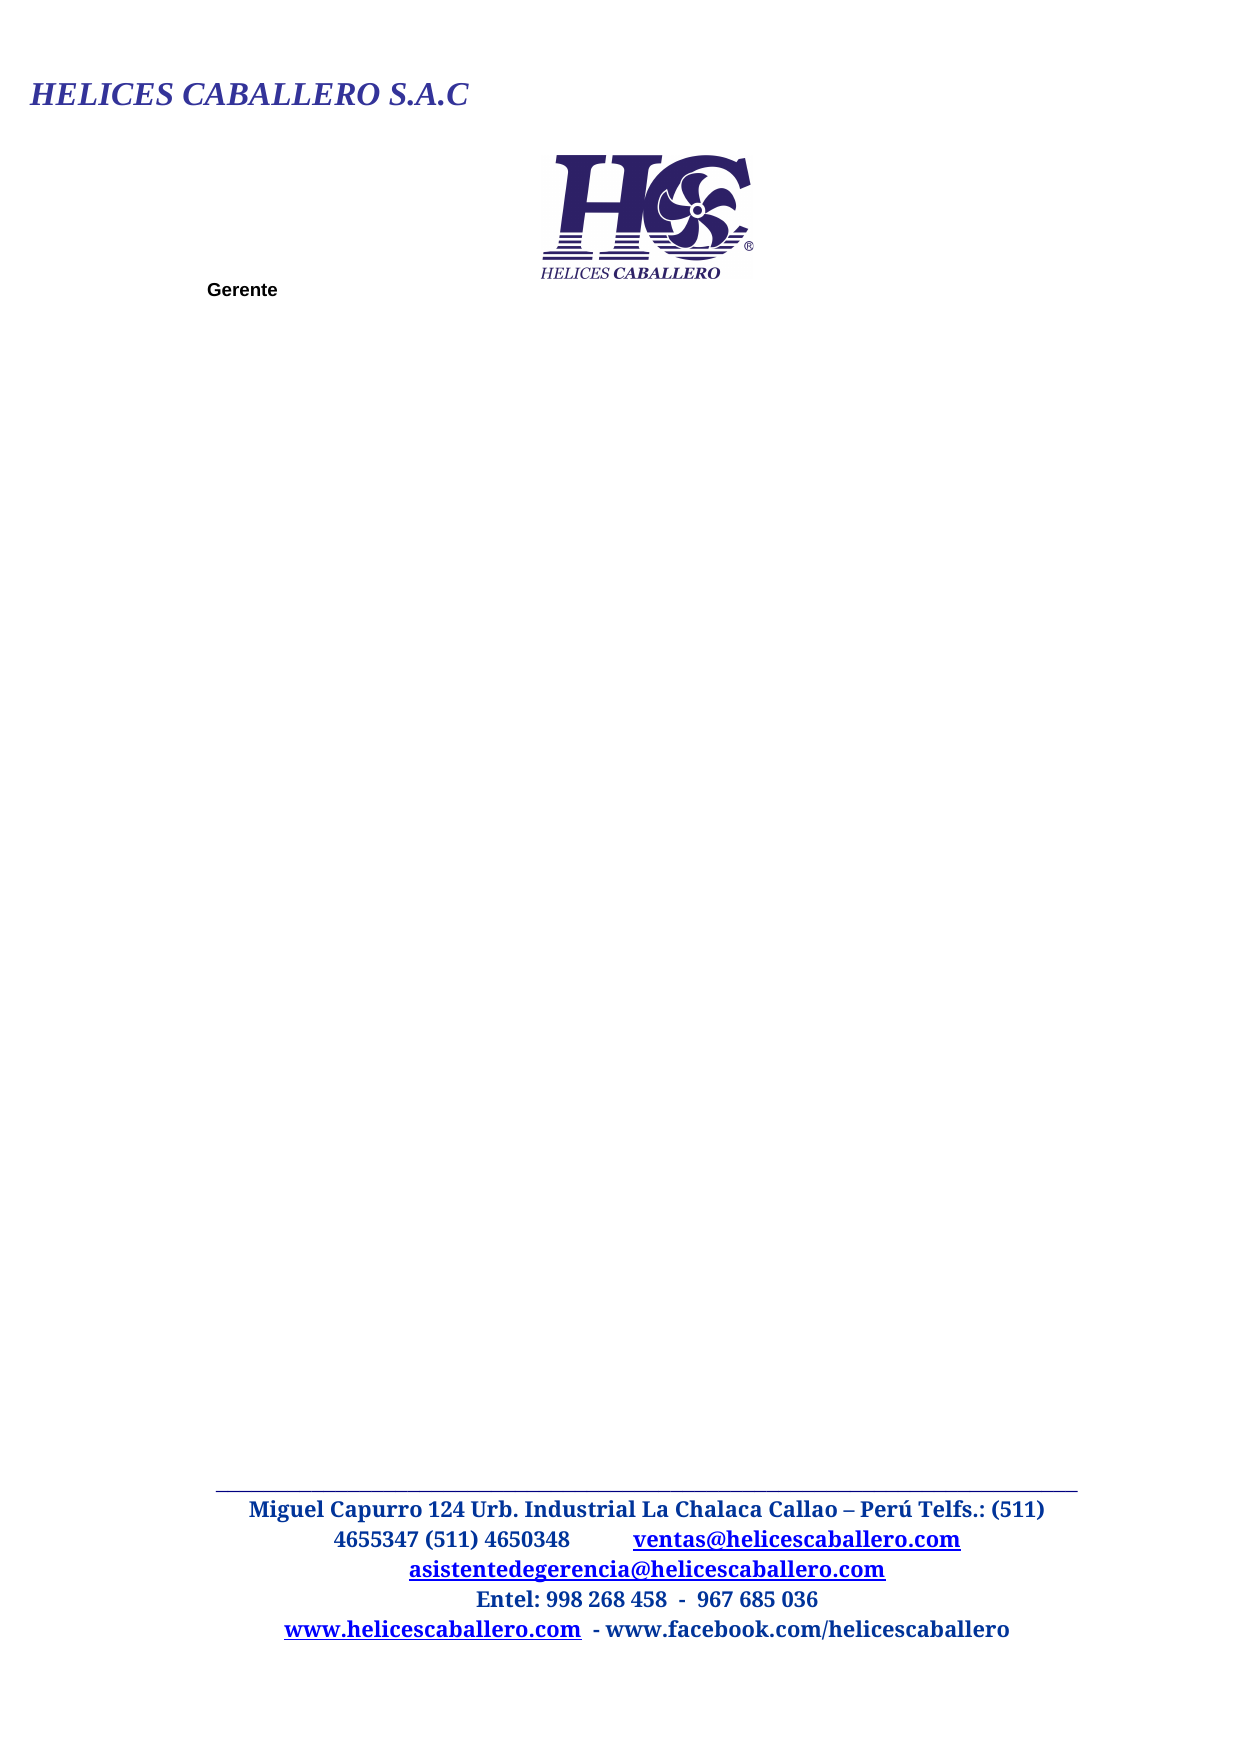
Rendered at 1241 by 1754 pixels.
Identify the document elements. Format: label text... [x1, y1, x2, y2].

picture [540, 155, 754, 279]
text Gerente [207, 279, 1087, 300]
